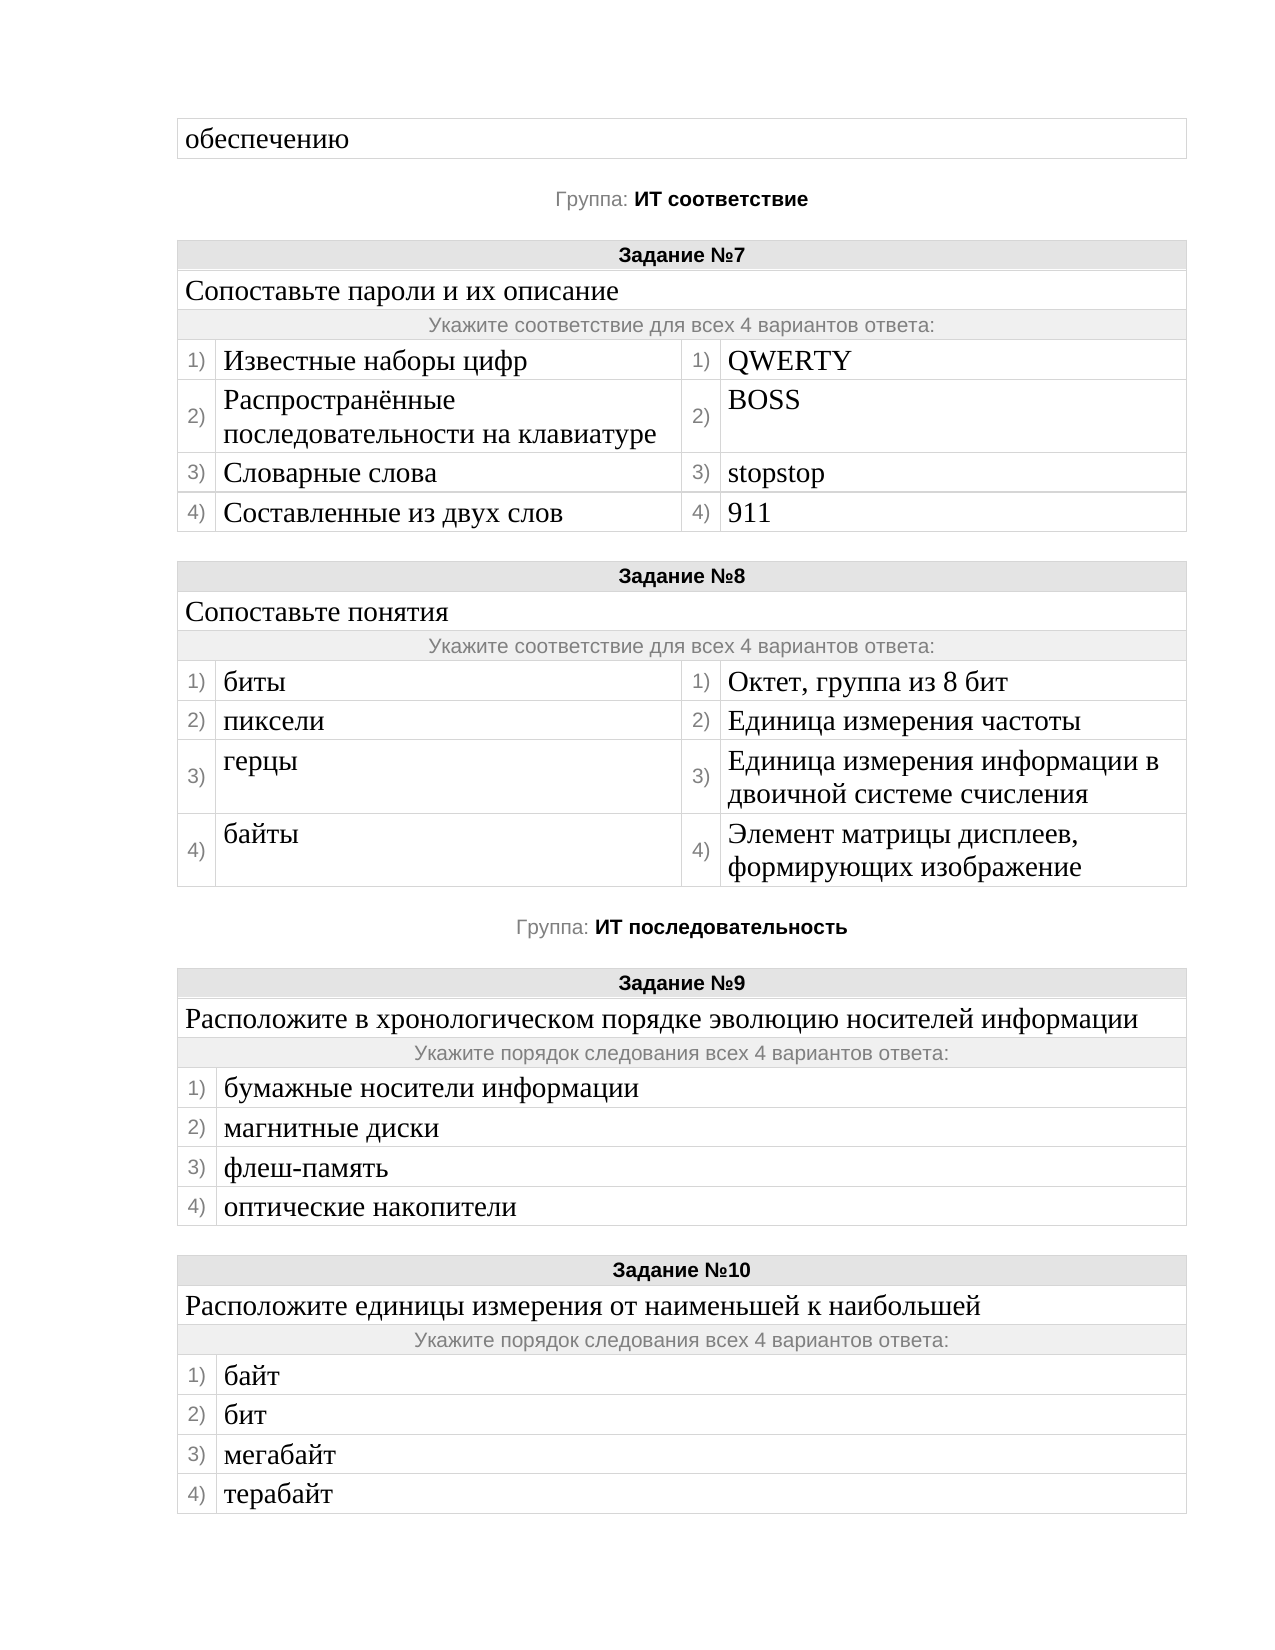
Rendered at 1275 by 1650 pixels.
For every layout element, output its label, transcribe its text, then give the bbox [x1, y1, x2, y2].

table_cell BOSS [721, 380, 1186, 452]
table_cell байты [216, 814, 681, 886]
table_cell флеш-память [217, 1147, 1186, 1186]
table_cell 1) [178, 1068, 216, 1107]
table_cell Сопоставьте пароли и их описание [178, 271, 1186, 309]
table_cell Расположите единицы измерения от наименьшей к наибольшей [178, 1286, 1186, 1324]
table_cell 4) [178, 1187, 216, 1225]
table_cell Единица измерения частоты [721, 701, 1186, 739]
table_cell байт [217, 1355, 1186, 1394]
table_cell Сопоставьте понятия [178, 592, 1186, 630]
table_cell Укажите порядок следования всех 4 вариантов ответа: [178, 1325, 1186, 1354]
table_cell магнитные диски [217, 1108, 1186, 1146]
table_cell 4) [682, 493, 720, 531]
table_cell 4) [682, 814, 720, 886]
table_cell бумажные носители информации [217, 1068, 1186, 1107]
text Группа: ИТ соответствие [177, 187, 1186, 211]
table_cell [178, 119, 1186, 158]
table_cell 3) [178, 1147, 216, 1186]
table_cell Октет, группа из 8 бит [721, 661, 1186, 700]
table_cell 3) [178, 453, 215, 491]
table_cell QWERTY [721, 340, 1186, 379]
table_cell 2) [178, 1395, 216, 1433]
table_cell Единица измерения информации в двоичной системе счисления [721, 740, 1186, 812]
table_cell Cоставленные из двух слов [216, 493, 681, 531]
table_cell герцы [216, 740, 681, 812]
table_cell 4) [178, 1474, 216, 1513]
table_header Задание №7 [178, 241, 1186, 269]
table_cell 2) [682, 380, 720, 452]
text Группа: ИТ последовательность [177, 915, 1186, 939]
table_cell 3) [178, 740, 215, 812]
table_cell мегабайт [217, 1435, 1186, 1473]
table_cell 4) [178, 814, 215, 886]
table_cell Укажите соответствие для всех 4 вариантов ответа: [178, 310, 1186, 339]
table_cell 2) [178, 380, 215, 452]
table_cell Укажите порядок следования всех 4 вариантов ответа: [178, 1038, 1186, 1067]
table_cell 3) [682, 453, 720, 491]
table_cell 3) [682, 740, 720, 812]
table_cell Словарные слова [216, 453, 681, 491]
table_header Задание №9 [178, 969, 1186, 997]
table_cell stopstop [721, 453, 1186, 491]
table_cell 1) [178, 661, 215, 700]
table_header Задание №10 [178, 1256, 1186, 1285]
table_cell Распространённые последовательности на клавиатуре [216, 380, 681, 452]
table_cell пиксели [216, 701, 681, 739]
table_cell оптические накопители [217, 1187, 1186, 1225]
table_cell бит [217, 1395, 1186, 1433]
table_cell 3) [178, 1435, 216, 1473]
table_cell Укажите соответствие для всех 4 вариантов ответа: [178, 631, 1186, 660]
table_cell 4) [178, 493, 215, 531]
table_cell 1) [178, 340, 215, 379]
table_cell 2) [178, 701, 215, 739]
table_cell 2) [682, 701, 720, 739]
table_cell 1) [682, 340, 720, 379]
table_cell 2) [178, 1108, 216, 1146]
table_cell Расположите в хронологическом порядке эволюцию носителей информации [178, 999, 1186, 1037]
table_cell биты [216, 661, 681, 700]
table_cell терабайт [217, 1474, 1186, 1513]
table_cell 1) [178, 1355, 216, 1394]
table_cell Известные наборы цифр [216, 340, 681, 379]
table_cell 911 [721, 493, 1186, 531]
table_cell 1) [682, 661, 720, 700]
table_header Задание №8 [178, 562, 1186, 591]
table_cell Элемент матрицы дисплеев, формирующих изображение [721, 814, 1186, 886]
